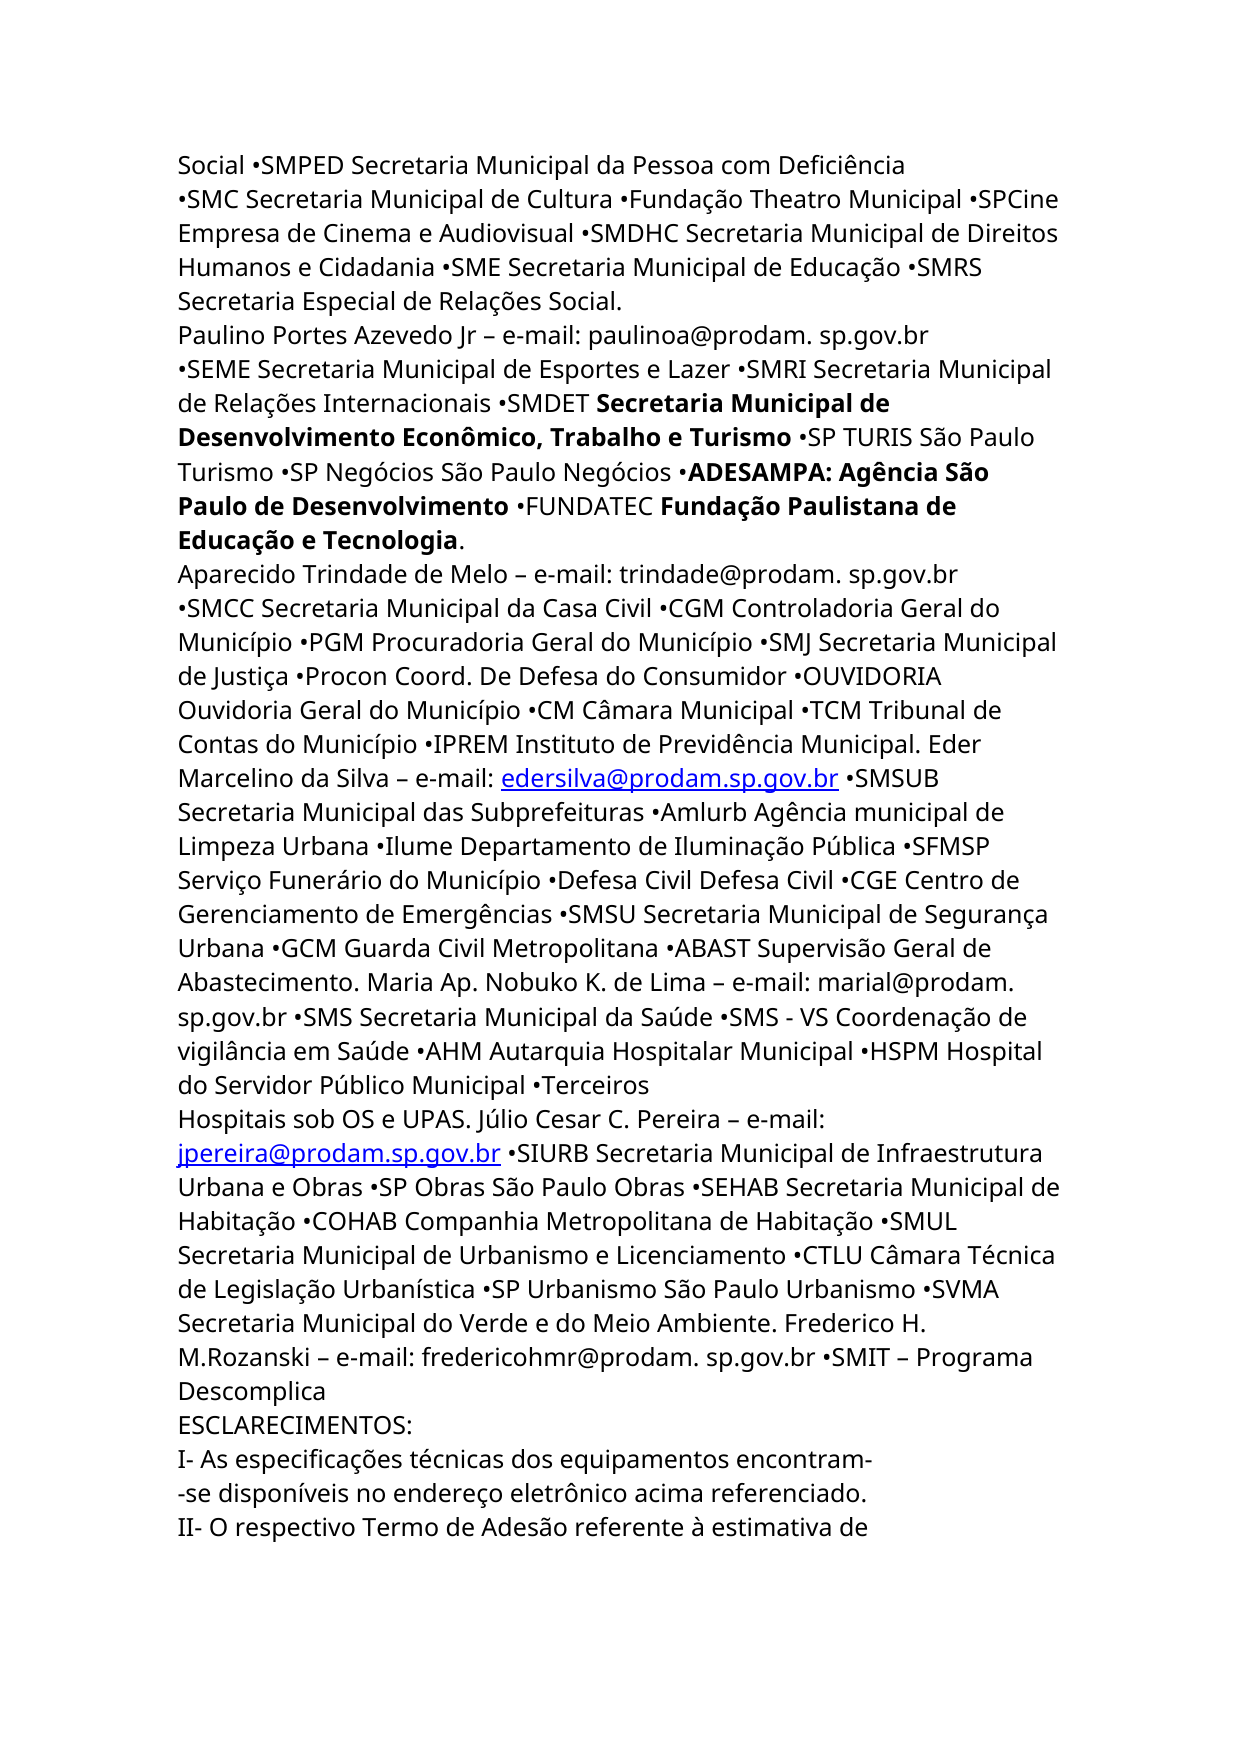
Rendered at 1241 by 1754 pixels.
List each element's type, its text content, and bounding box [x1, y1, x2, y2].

text Paulino Portes Azevedo Jr – e-mail: paulinoa@prodam. sp.gov.br [177, 318, 1063, 352]
text Aparecido Trindade de Melo – e-mail: trindade@prodam. sp.gov.br [177, 556, 1063, 590]
text Hospitais sob OS e UPAS. Júlio Cesar C. Pereira – e-mail: jpereira@prodam.sp.gov.br •SIURB Secretaria Municipal de Infraestrutura Urbana e Obras •SP Obras São Paulo Obras •SEHAB Secretaria Municipal de Habitação •COHAB Companhia Metropolitana de Habitação •SMUL Secretaria Municipal de Urbanismo e Licenciamento •CTLU Câmara Técnica de Legislação Urbanística •SP Urbanismo São Paulo Urbanismo •SVMA Secretaria Municipal do Verde e do Meio Ambiente. Frederico H. M.Rozanski – e-mail: fredericohmr@prodam. sp.gov.br •SMIT – Programa Descomplica [177, 1101, 1063, 1408]
text •SMC Secretaria Municipal de Cultura •Fundação Theatro Municipal •SPCine Empresa de Cinema e Audiovisual •SMDHC Secretaria Municipal de Direitos Humanos e Cidadania •SME Secretaria Municipal de Educação •SMRS Secretaria Especial de Relações Social. [177, 182, 1063, 318]
text •SMCC Secretaria Municipal da Casa Civil •CGM Controladoria Geral do Município •PGM Procuradoria Geral do Município •SMJ Secretaria Municipal de Justiça •Procon Coord. De Defesa do Consumidor •OUVIDORIA Ouvidoria Geral do Município •CM Câmara Municipal •TCM Tribunal de Contas do Município •IPREM Instituto de Previdência Municipal. Eder Marcelino da Silva – e-mail: edersilva@prodam.sp.gov.br •SMSUB Secretaria Municipal das Subprefeituras •Amlurb Agência municipal de Limpeza Urbana •Ilume Departamento de Iluminação Pública •SFMSP Serviço Funerário do Município •Defesa Civil Defesa Civil •CGE Centro de Gerenciamento de Emergências •SMSU Secretaria Municipal de Segurança Urbana •GCM Guarda Civil Metropolitana •ABAST Supervisão Geral de Abastecimento. Maria Ap. Nobuko K. de Lima – e-mail: marial@prodam. sp.gov.br •SMS Secretaria Municipal da Saúde •SMS - VS Coordenação de vigilância em Saúde •AHM Autarquia Hospitalar Municipal •HSPM Hospital do Servidor Público Municipal •Terceiros [177, 590, 1063, 1101]
text •SEME Secretaria Municipal de Esportes e Lazer •SMRI Secretaria Municipal de Relações Internacionais •SMDET Secretaria Municipal de Desenvolvimento Econômico, Trabalho e Turismo •SP TURIS São Paulo Turismo •SP Negócios São Paulo Negócios •ADESAMPA: Agência São Paulo de Desenvolvimento •FUNDATEC Fundação Paulistana de Educação e Tecnologia. [177, 352, 1063, 556]
text -se disponíveis no endereço eletrônico acima referenciado. [177, 1476, 1063, 1510]
text II- O respectivo Termo de Adesão referente à estimativa de [177, 1510, 1063, 1544]
text Social •SMPED Secretaria Municipal da Pessoa com Deficiência [177, 148, 1063, 182]
text ESCLARECIMENTOS: [177, 1408, 1063, 1442]
text I- As especificações técnicas dos equipamentos encontram- [177, 1442, 1063, 1476]
